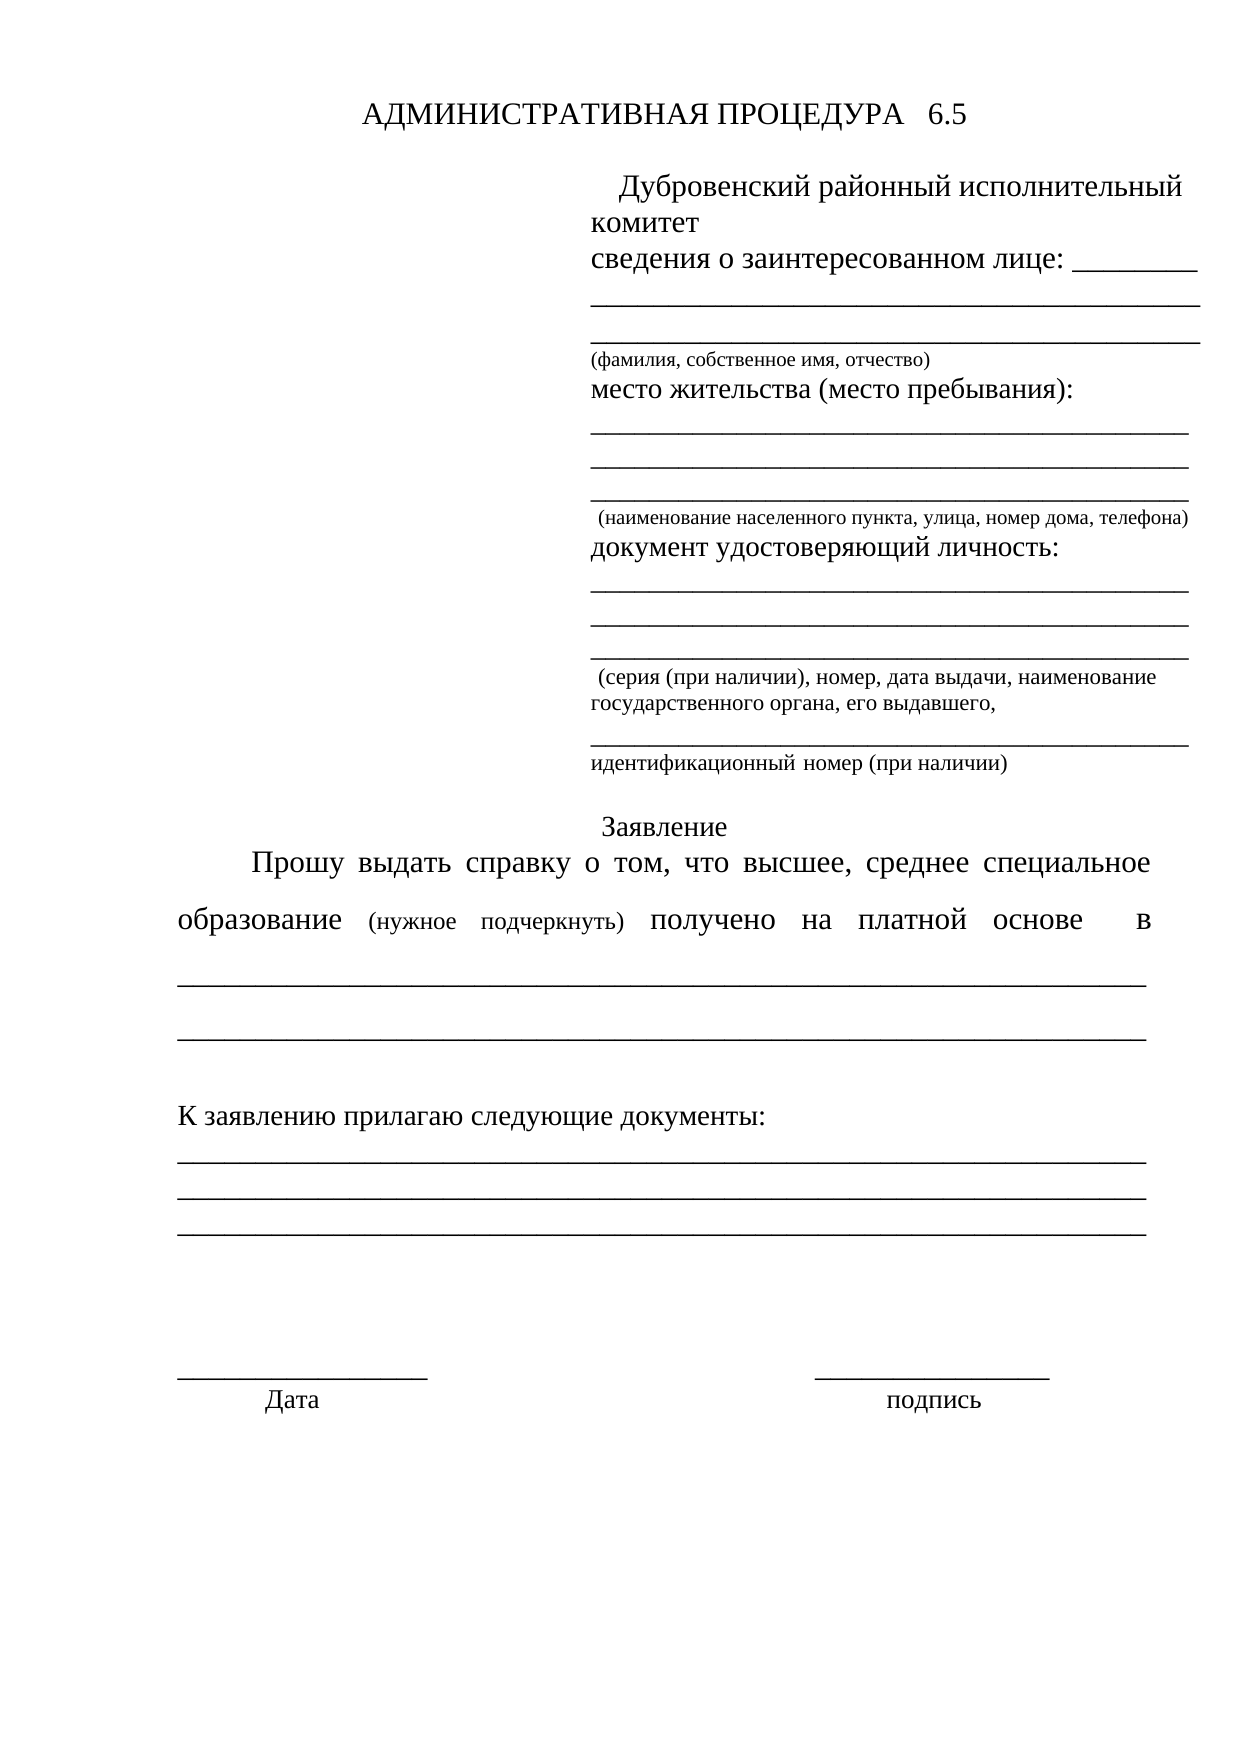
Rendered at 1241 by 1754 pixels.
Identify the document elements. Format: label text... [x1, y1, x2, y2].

text (наименование населенного пункта, улица, номер дома, телефона) [177, 505, 1211, 529]
text _______________________________________ [177, 275, 1211, 311]
text _________________________________________ [177, 404, 1211, 438]
text АДМИНИСТРАТИВНАЯ ПРОЦЕДУРА 6.5 [177, 95, 1152, 131]
text ________________ _______________ [177, 1347, 1152, 1383]
text комитет [177, 203, 1211, 239]
text _________________________________________ [177, 629, 1211, 663]
text __________________________________________________________________________________________________________________________________________________________________________________________ [177, 1131, 1152, 1239]
text сведения о заинтересованном лице: ________ [177, 239, 1211, 275]
text _________________________________________ [177, 596, 1211, 629]
text Прошу выдать справку о том, что высшее, среднее специальное образование (нужное подчеркнуть) получено на платной основе в ____________________________________________________________________________________________________________________________ [177, 843, 1152, 1044]
text _________________________________________ [177, 438, 1211, 471]
text (фамилия, собственное имя, отчество) [177, 347, 1211, 371]
text _________________________________________ [177, 471, 1211, 505]
text _______________________________________ [177, 311, 1211, 347]
text К заявлению прилагаю следующие документы: [177, 1098, 1152, 1131]
text _________________________________________ [177, 716, 1211, 749]
text (серия (при наличии), номер, дата выдачи, наименование [177, 663, 1211, 689]
text место жительства (место пребывания): [177, 371, 1211, 404]
text документ удостоверяющий личность: [177, 529, 1211, 562]
text идентификационный номер (при наличии) [177, 749, 1211, 776]
text государственного органа, его выдавшего, [177, 689, 1211, 716]
text Заявление [177, 809, 1152, 843]
text _________________________________________ [177, 562, 1211, 596]
text Дубровенский районный исполнительный [177, 167, 1211, 203]
text Дата подпись [177, 1383, 1152, 1414]
